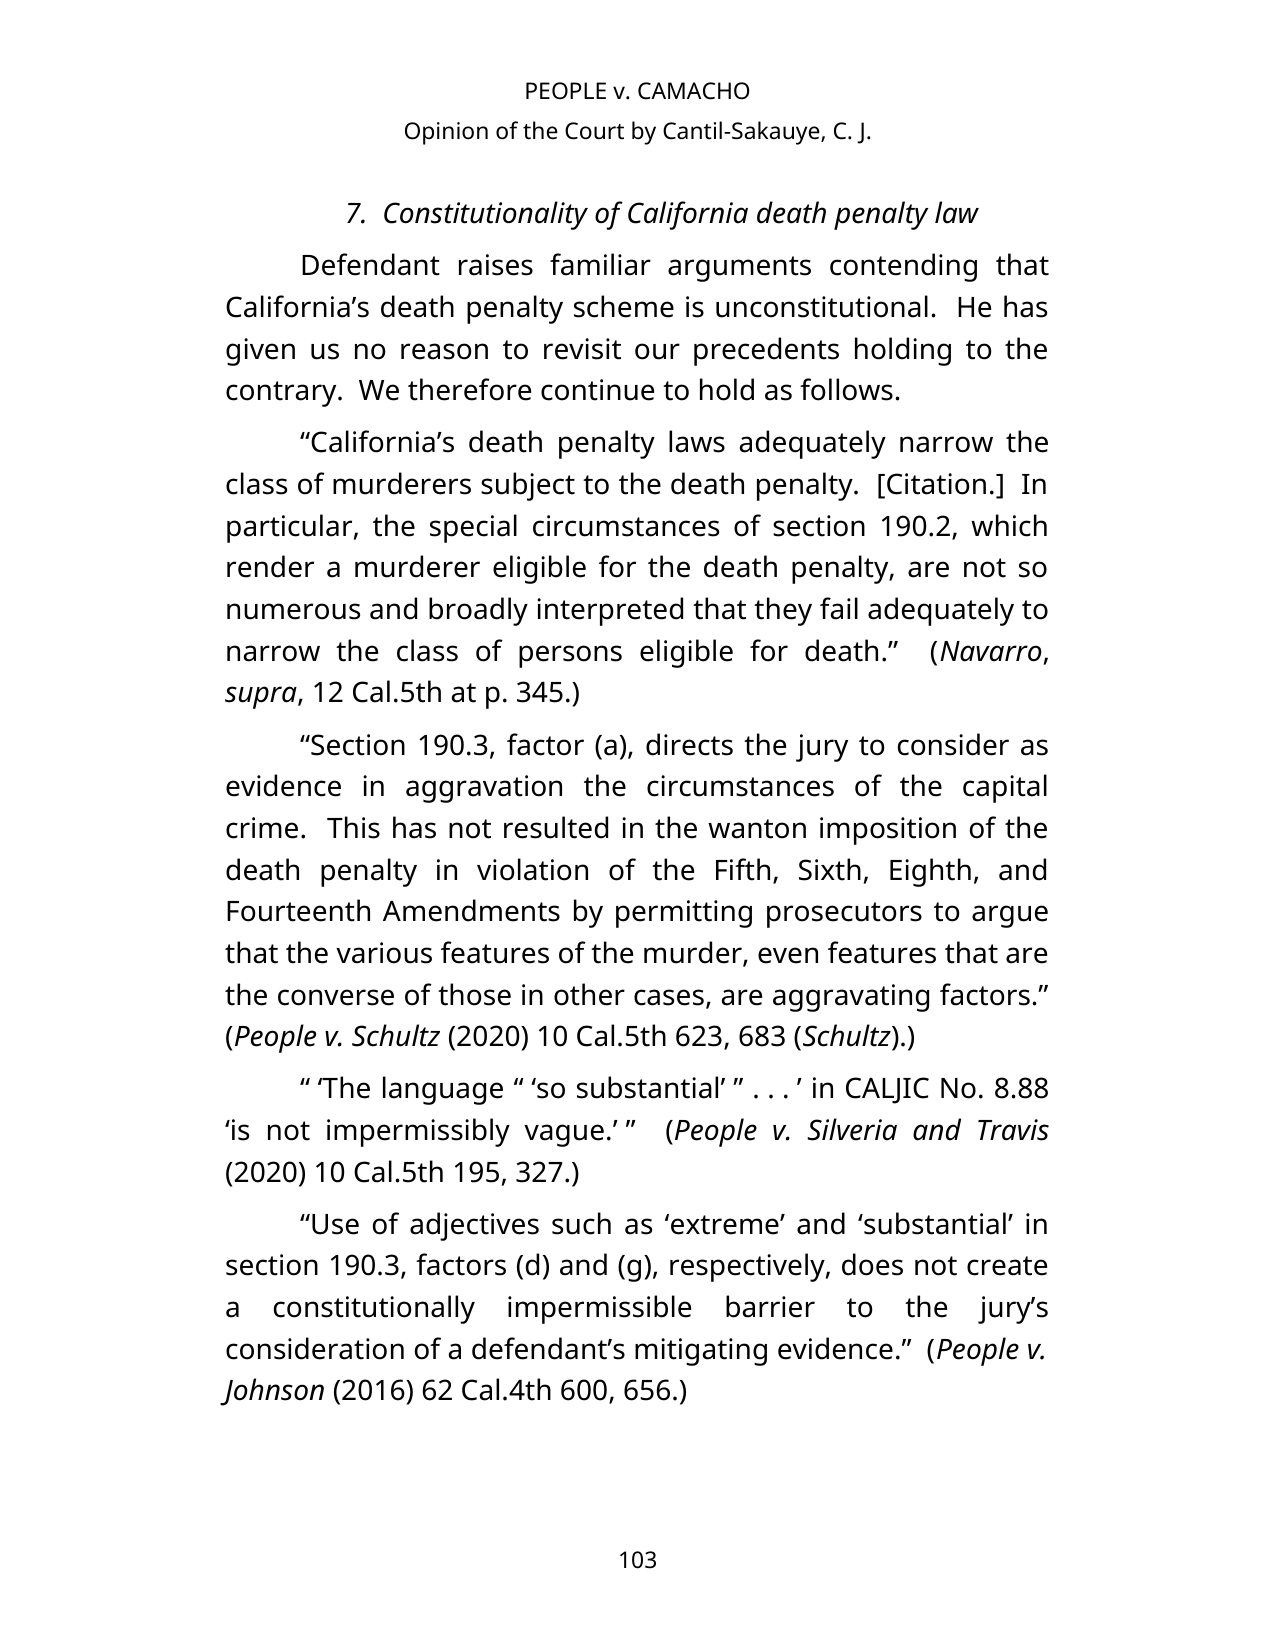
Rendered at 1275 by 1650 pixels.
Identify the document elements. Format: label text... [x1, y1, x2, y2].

text “ ‘The language “ ‘so substantial’ ” . . . ’ in CALJIC No. 8.88 ‘is not impermissibly vague.’ ” (People v. Silveria and Travis (2020) 10 Cal.5th 195, 327.) [225, 1065, 1050, 1190]
text “Use of adjectives such as ‘extreme’ and ‘substantial’ in section 190.3, factors (d) and (g), respectively, does not create a constitutionally impermissible barrier to the jury’s consideration of a defendant’s mitigating evidence.” (People v. Johnson (2016) 62 Cal.4th 600, 656.) [225, 1201, 1050, 1409]
text Defendant raises familiar arguments contending that California’s death penalty scheme is unconstitutional. He has given us no reason to revisit our precedents holding to the contrary. We therefore continue to hold as follows. [225, 242, 1050, 409]
text “Section 190.3, factor (a), directs the jury to consider as evidence in aggravation the circumstances of the capital crime. This has not resulted in the wanton imposition of the death penalty in violation of the Fifth, Sixth, Eighth, and Fourteenth Amendments by permitting prosecutors to argue that the various features of the murder, even features that are the converse of those in other cases, are aggravating factors.” (People v. Schultz (2020) 10 Cal.5th 623, 683 (Schultz).) [225, 722, 1050, 1055]
text “California’s death penalty laws adequately narrow the class of murderers subject to the death penalty. [Citation.] In particular, the special circumstances of section 190.2, which render a murderer eligible for the death penalty, are not so numerous and broadly interpreted that they fail adequately to narrow the class of persons eligible for death.” (Navarro, supra, 12 Cal.5th at p. 345.) [225, 419, 1050, 711]
subtitle 7. Constitutionality of California death penalty law [345, 194, 1050, 232]
